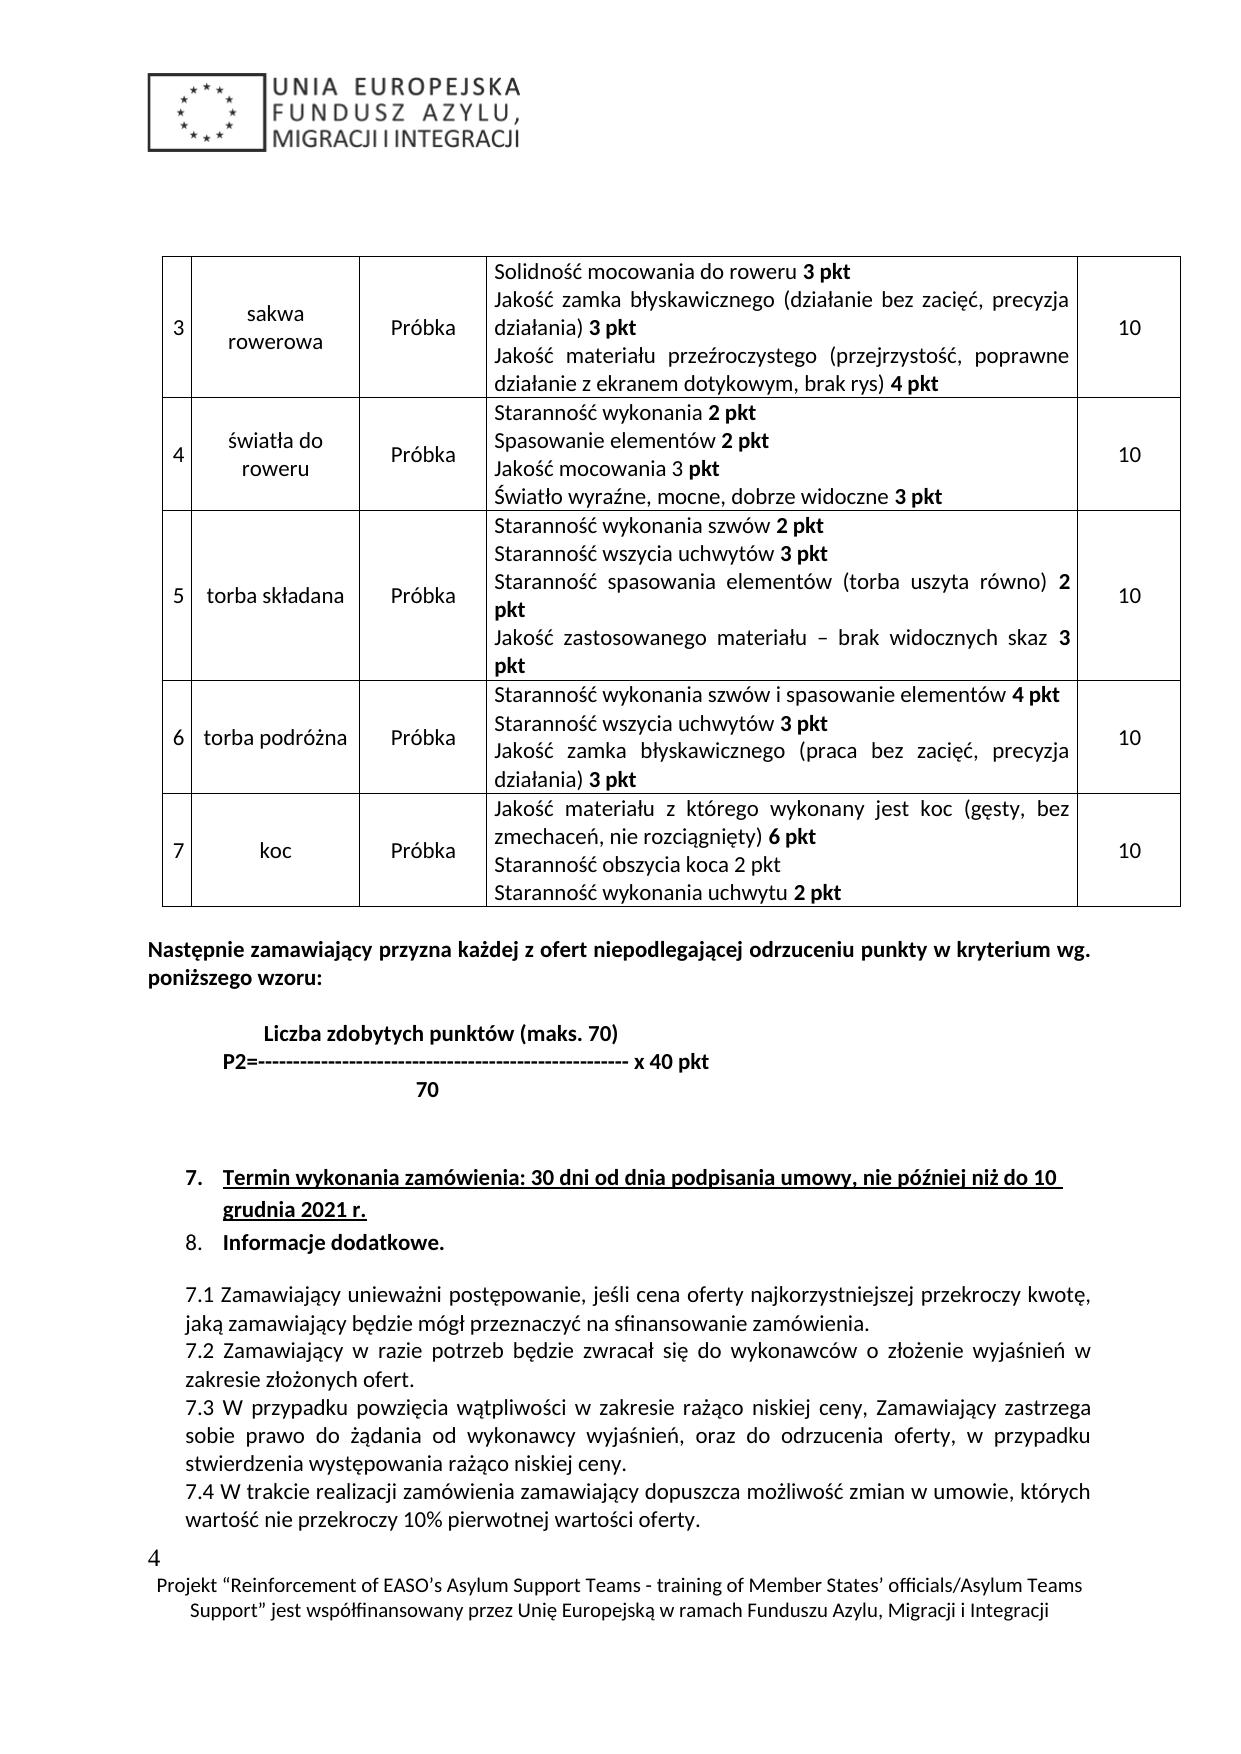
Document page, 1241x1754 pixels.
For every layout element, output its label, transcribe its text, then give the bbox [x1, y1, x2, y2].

table_cell Staranność wykonania szwów i spasowanie elementów 4 pkt Staranność wszycia uchwytów 3 pkt Jakość zamka błyskawicznego (praca bez zacięć, precyzja działania) 3 pkt [487, 681, 1077, 793]
table_cell 6 [163, 681, 191, 793]
table_cell 3 [163, 257, 191, 397]
table_cell 10 [1078, 257, 1180, 397]
table_cell 10 [1078, 398, 1180, 510]
table_cell torba składana [192, 511, 359, 679]
table_cell Próbka [360, 398, 486, 510]
table_cell światła do roweru [192, 398, 359, 510]
table_cell Próbka [360, 681, 486, 793]
table_cell Staranność wykonania szwów 2 pkt Staranność wszycia uchwytów 3 pkt Staranność spasowania elementów (torba uszyta równo) 2 pkt Jakość zastosowanego materiału – brak widocznych skaz 3 pkt [487, 511, 1077, 679]
table_cell sakwa rowerowa [192, 257, 359, 397]
table_cell 10 [1078, 681, 1180, 793]
table_cell koc [192, 794, 359, 906]
text 7.1 Zamawiający unieważni postępowanie, jeśli cena oferty najkorzystniejszej przekroczy kwotę, jaką zamawiający będzie mógł przeznaczyć na sfinansowanie zamówienia. [185, 1281, 1092, 1337]
list Informacje dodatkowe. [185, 1228, 1092, 1256]
table_cell 5 [163, 511, 191, 679]
table_cell 7 [163, 794, 191, 906]
table_cell Próbka [360, 511, 486, 679]
table_cell Próbka [360, 257, 486, 397]
table_cell Solidność mocowania do roweru 3 pkt Jakość zamka błyskawicznego (działanie bez zacięć, precyzja działania) 3 pkt Jakość materiału przeźroczystego (przejrzystość, poprawne działanie z ekranem dotykowym, brak rys) 4 pkt [487, 257, 1077, 397]
table_cell 4 [163, 398, 191, 510]
text P2=----------------------------------------------------- x 40 pkt [223, 1047, 1092, 1075]
table_cell torba podróżna [192, 681, 359, 793]
table_cell 10 [1078, 794, 1180, 906]
text 70 [223, 1075, 1092, 1103]
text Liczba zdobytych punktów (maks. 70) [223, 1019, 1092, 1047]
table_cell Staranność wykonania 2 pkt Spasowanie elementów 2 pkt Jakość mocowania 3 pkt Światło wyraźne, mocne, dobrze widoczne 3 pkt [487, 398, 1077, 510]
table_cell Jakość materiału z którego wykonany jest koc (gęsty, bez zmechaceń, nie rozciągnięty) 6 pkt Staranność obszycia koca 2 pkt Staranność wykonania uchwytu 2 pkt [487, 794, 1077, 906]
text 7.3 W przypadku powzięcia wątpliwości w zakresie rażąco niskiej ceny, Zamawiający zastrzega sobie prawo do żądania od wykonawcy wyjaśnień, oraz do odrzucenia oferty, w przypadku stwierdzenia występowania rażąco niskiej ceny. [185, 1393, 1092, 1477]
text Następnie zamawiający przyzna każdej z ofert niepodlegającej odrzuceniu punkty w kryterium wg. poniższego wzoru: [148, 935, 1092, 991]
list Termin wykonania zamówienia: 30 dni od dnia podpisania umowy, nie później niż do 10 grudnia 2021 r. [185, 1163, 1092, 1223]
picture [147, 73, 520, 152]
table_cell 10 [1078, 511, 1180, 679]
text 7.2 Zamawiający w razie potrzeb będzie zwracał się do wykonawców o złożenie wyjaśnień w zakresie złożonych ofert. [185, 1337, 1092, 1393]
table_cell Próbka [360, 794, 486, 906]
text 7.4 W trakcie realizacji zamówienia zamawiający dopuszcza możliwość zmian w umowie, których wartość nie przekroczy 10% pierwotnej wartości oferty. [185, 1477, 1092, 1533]
